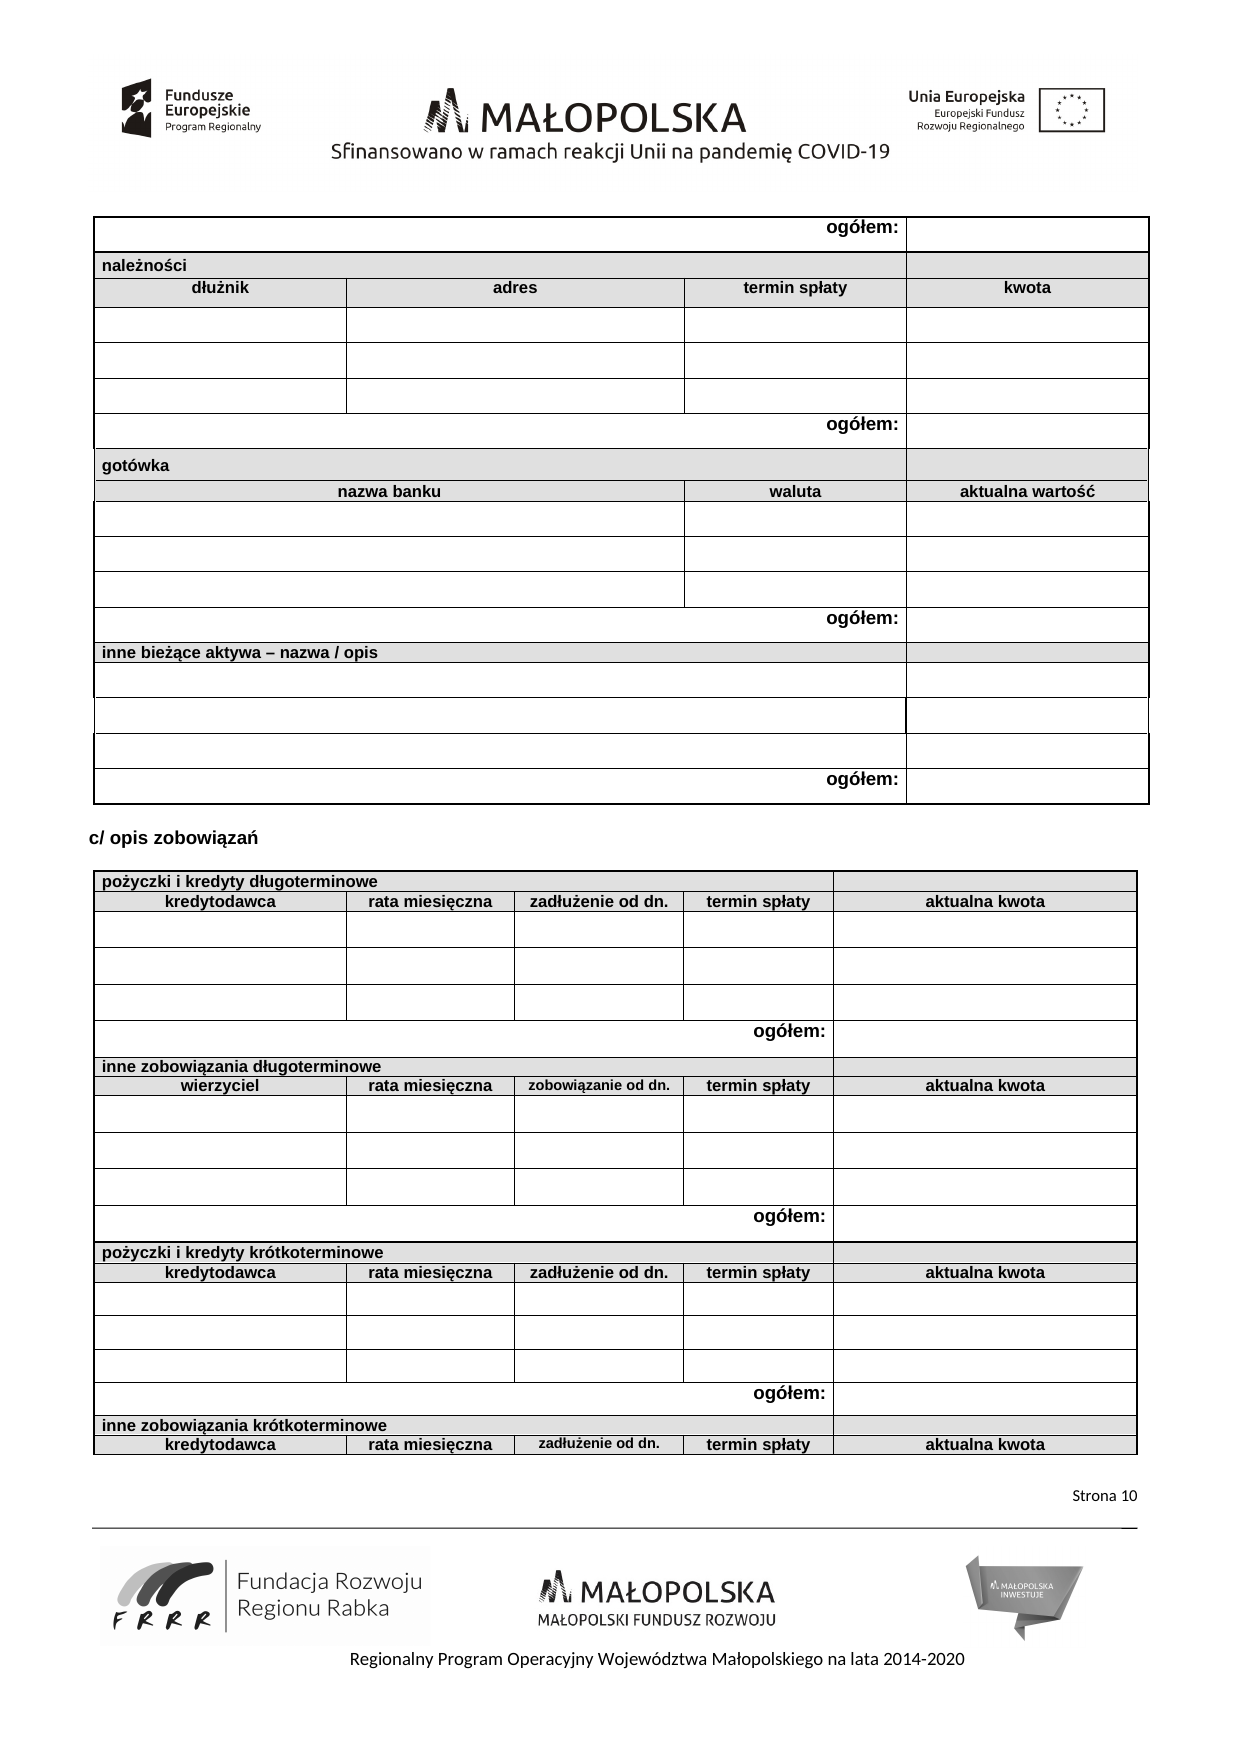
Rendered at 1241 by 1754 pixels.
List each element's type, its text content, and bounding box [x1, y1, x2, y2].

table_cell [347, 1316, 514, 1348]
table_cell ogółem: [95, 769, 906, 803]
table_cell [95, 308, 346, 342]
picture [963, 1546, 1086, 1648]
table_cell [684, 948, 833, 984]
table_cell [834, 985, 1136, 1020]
table_cell [907, 343, 1148, 377]
table_cell [347, 1283, 514, 1315]
table_cell dłużnik [95, 279, 346, 307]
table_cell [834, 1350, 1136, 1382]
table_cell termin spłaty [684, 1077, 833, 1095]
text c/ opis zobowiązań [89, 827, 1137, 848]
table_cell ogółem: [95, 1021, 833, 1057]
table_cell kredytodawca [95, 892, 346, 911]
table_cell [95, 1316, 346, 1348]
table_cell należności [95, 253, 906, 278]
table_cell [834, 1283, 1136, 1315]
table_cell [834, 1096, 1136, 1132]
table_cell [347, 379, 684, 413]
table_cell [907, 697, 1148, 732]
table_cell kredytodawca [95, 1436, 346, 1454]
table_cell ogółem: [95, 1206, 833, 1241]
table_cell [907, 572, 1148, 607]
table_cell inne zobowiązania długoterminowe [95, 1058, 833, 1076]
table_cell adres [347, 279, 684, 307]
table_cell [95, 343, 346, 377]
table_cell [347, 1096, 514, 1132]
table_cell [95, 537, 684, 571]
table_cell zadłużenie od dn. [515, 1436, 683, 1454]
table_cell zadłużenie od dn. [515, 1264, 683, 1282]
table_cell termin spłaty [684, 1264, 833, 1282]
table_cell [684, 1350, 833, 1382]
table_cell [907, 537, 1148, 571]
table_cell [347, 912, 514, 947]
table_cell [907, 733, 1148, 768]
table_cell ogółem: [95, 414, 906, 448]
table_cell [684, 1283, 833, 1315]
table_cell [834, 1169, 1136, 1205]
table_cell [907, 608, 1148, 642]
table_cell [515, 985, 683, 1020]
table_cell aktualna kwota [834, 892, 1136, 911]
table_cell inne bieżące aktywa – nazwa / opis [95, 643, 906, 662]
table_cell kredytodawca [95, 1264, 346, 1282]
table_cell [95, 663, 906, 697]
table_cell [347, 308, 684, 342]
table_cell [907, 448, 1148, 480]
table_cell rata miesięczna [347, 1264, 514, 1282]
table_cell [684, 1133, 833, 1168]
table_cell [907, 769, 1148, 803]
table_cell [685, 502, 906, 536]
table_cell [907, 379, 1148, 413]
table_cell [347, 985, 514, 1020]
table_cell aktualna kwota [834, 1436, 1136, 1454]
table_cell [95, 697, 905, 732]
table_cell [684, 1316, 833, 1348]
table_cell rata miesięczna [347, 1436, 514, 1454]
table_cell [907, 253, 1148, 278]
table_cell [684, 1169, 833, 1205]
table_cell [834, 1021, 1136, 1057]
table_cell termin spłaty [684, 1436, 833, 1454]
table_cell [515, 1283, 683, 1315]
table_cell [95, 733, 906, 768]
table_cell [684, 985, 833, 1020]
table_cell aktualna kwota [834, 1077, 1136, 1095]
table_cell [347, 343, 684, 377]
picture [100, 1546, 431, 1646]
table_cell [95, 1283, 346, 1315]
table_cell [95, 379, 346, 413]
table_cell [515, 1133, 683, 1168]
table_cell [907, 218, 1148, 251]
table_cell [95, 1169, 346, 1205]
table_cell [834, 1058, 1136, 1076]
table_cell aktualna wartość [907, 480, 1148, 501]
table_cell [95, 572, 684, 607]
table_cell [834, 948, 1136, 984]
table_cell gotówka [95, 449, 906, 480]
picture [88, 54, 1138, 192]
table_cell pożyczki i kredyty krótkoterminowe [95, 1243, 833, 1262]
table_cell [907, 414, 1148, 448]
table_cell [685, 572, 906, 607]
table_cell [685, 308, 906, 342]
table_cell [95, 948, 346, 984]
table_cell [834, 1133, 1136, 1168]
table_cell inne zobowiązania krótkoterminowe [95, 1416, 833, 1434]
picture [518, 1546, 794, 1645]
table_cell [95, 1133, 346, 1168]
table_cell zadłużenie od dn. [515, 892, 683, 911]
table_cell [95, 985, 346, 1020]
table_cell [95, 912, 346, 947]
table_cell aktualna kwota [834, 1264, 1136, 1282]
table_header pożyczki i kredyty długoterminowe [95, 872, 833, 891]
table_cell [907, 663, 1148, 697]
table_cell [907, 501, 1148, 536]
table_cell [834, 1243, 1136, 1262]
table_cell [684, 1096, 833, 1132]
table_header [834, 872, 1136, 891]
table_cell [95, 1096, 346, 1132]
table_cell zobowiązanie od dn. [515, 1077, 683, 1095]
table_cell wierzyciel [95, 1077, 346, 1095]
table_cell [515, 1316, 683, 1348]
table_cell [515, 1169, 683, 1205]
table_cell nazwa banku [95, 481, 684, 501]
table_cell kwota [907, 279, 1148, 307]
table_cell [347, 1350, 514, 1382]
table_cell [834, 1206, 1136, 1241]
table_cell termin spłaty [684, 892, 833, 911]
table_cell rata miesięczna [347, 892, 514, 911]
table_cell ogółem: [95, 608, 906, 642]
table_cell [95, 502, 684, 536]
table_cell [515, 1096, 683, 1132]
table_cell rata miesięczna [347, 1077, 514, 1095]
table_cell [515, 948, 683, 984]
table_cell [685, 343, 906, 377]
table_cell termin spłaty [685, 279, 906, 307]
table_cell [834, 1316, 1136, 1348]
table_cell [834, 1416, 1136, 1434]
table_cell ogółem: [95, 1383, 833, 1415]
table_cell [95, 1350, 346, 1382]
table_cell [515, 912, 683, 947]
table_cell [684, 912, 833, 947]
table_cell [907, 643, 1148, 662]
table_cell [347, 1133, 514, 1168]
table_cell [907, 308, 1148, 342]
table_cell [834, 912, 1136, 947]
table_cell [685, 537, 906, 571]
table_cell [347, 1169, 514, 1205]
table_cell [515, 1350, 683, 1382]
table_cell waluta [685, 481, 906, 501]
table_cell [685, 379, 906, 413]
table_cell ogółem: [95, 218, 906, 251]
table_cell [347, 948, 514, 984]
table_cell [834, 1383, 1136, 1415]
